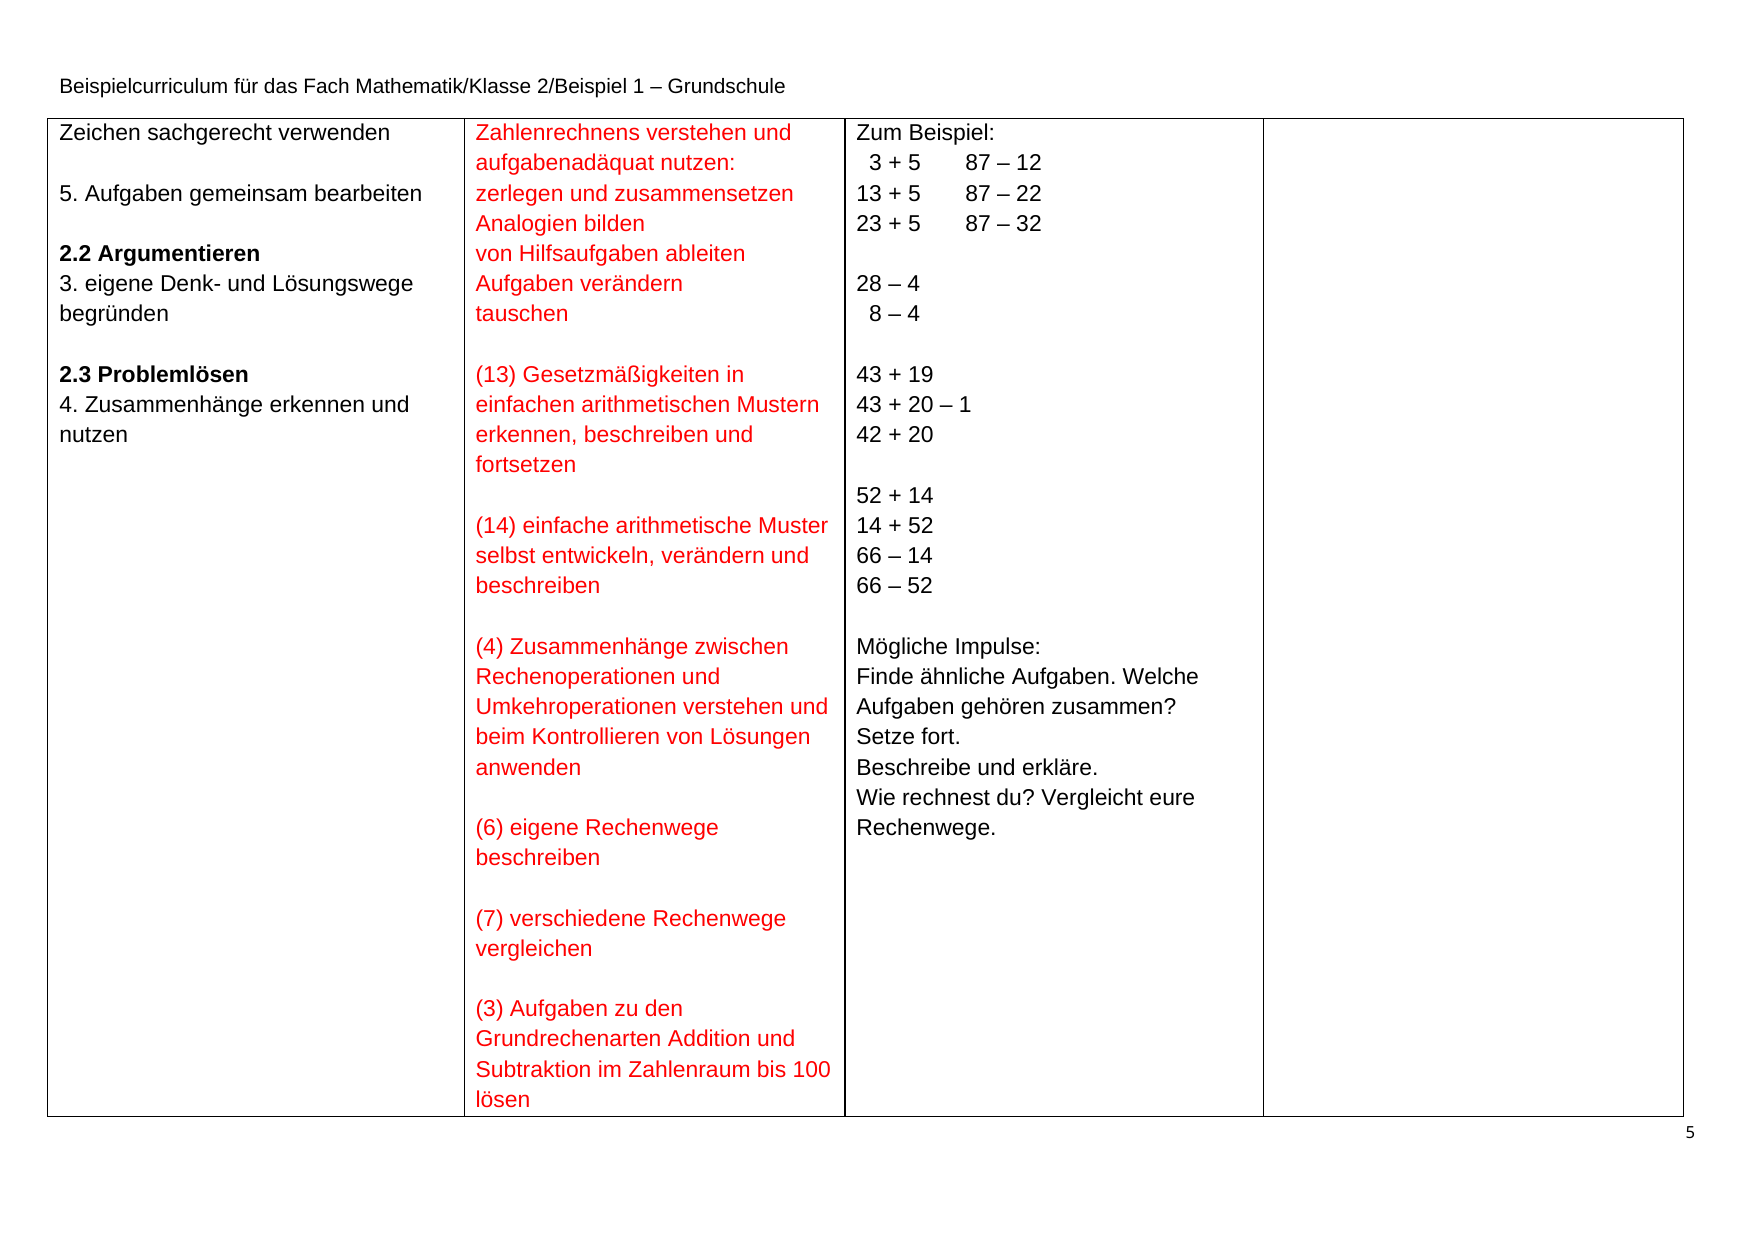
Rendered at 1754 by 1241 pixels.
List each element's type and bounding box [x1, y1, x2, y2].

table_cell [48, 119, 464, 1116]
table_cell [465, 119, 844, 1116]
table_cell [846, 119, 1263, 1116]
table_cell [1264, 119, 1683, 1116]
